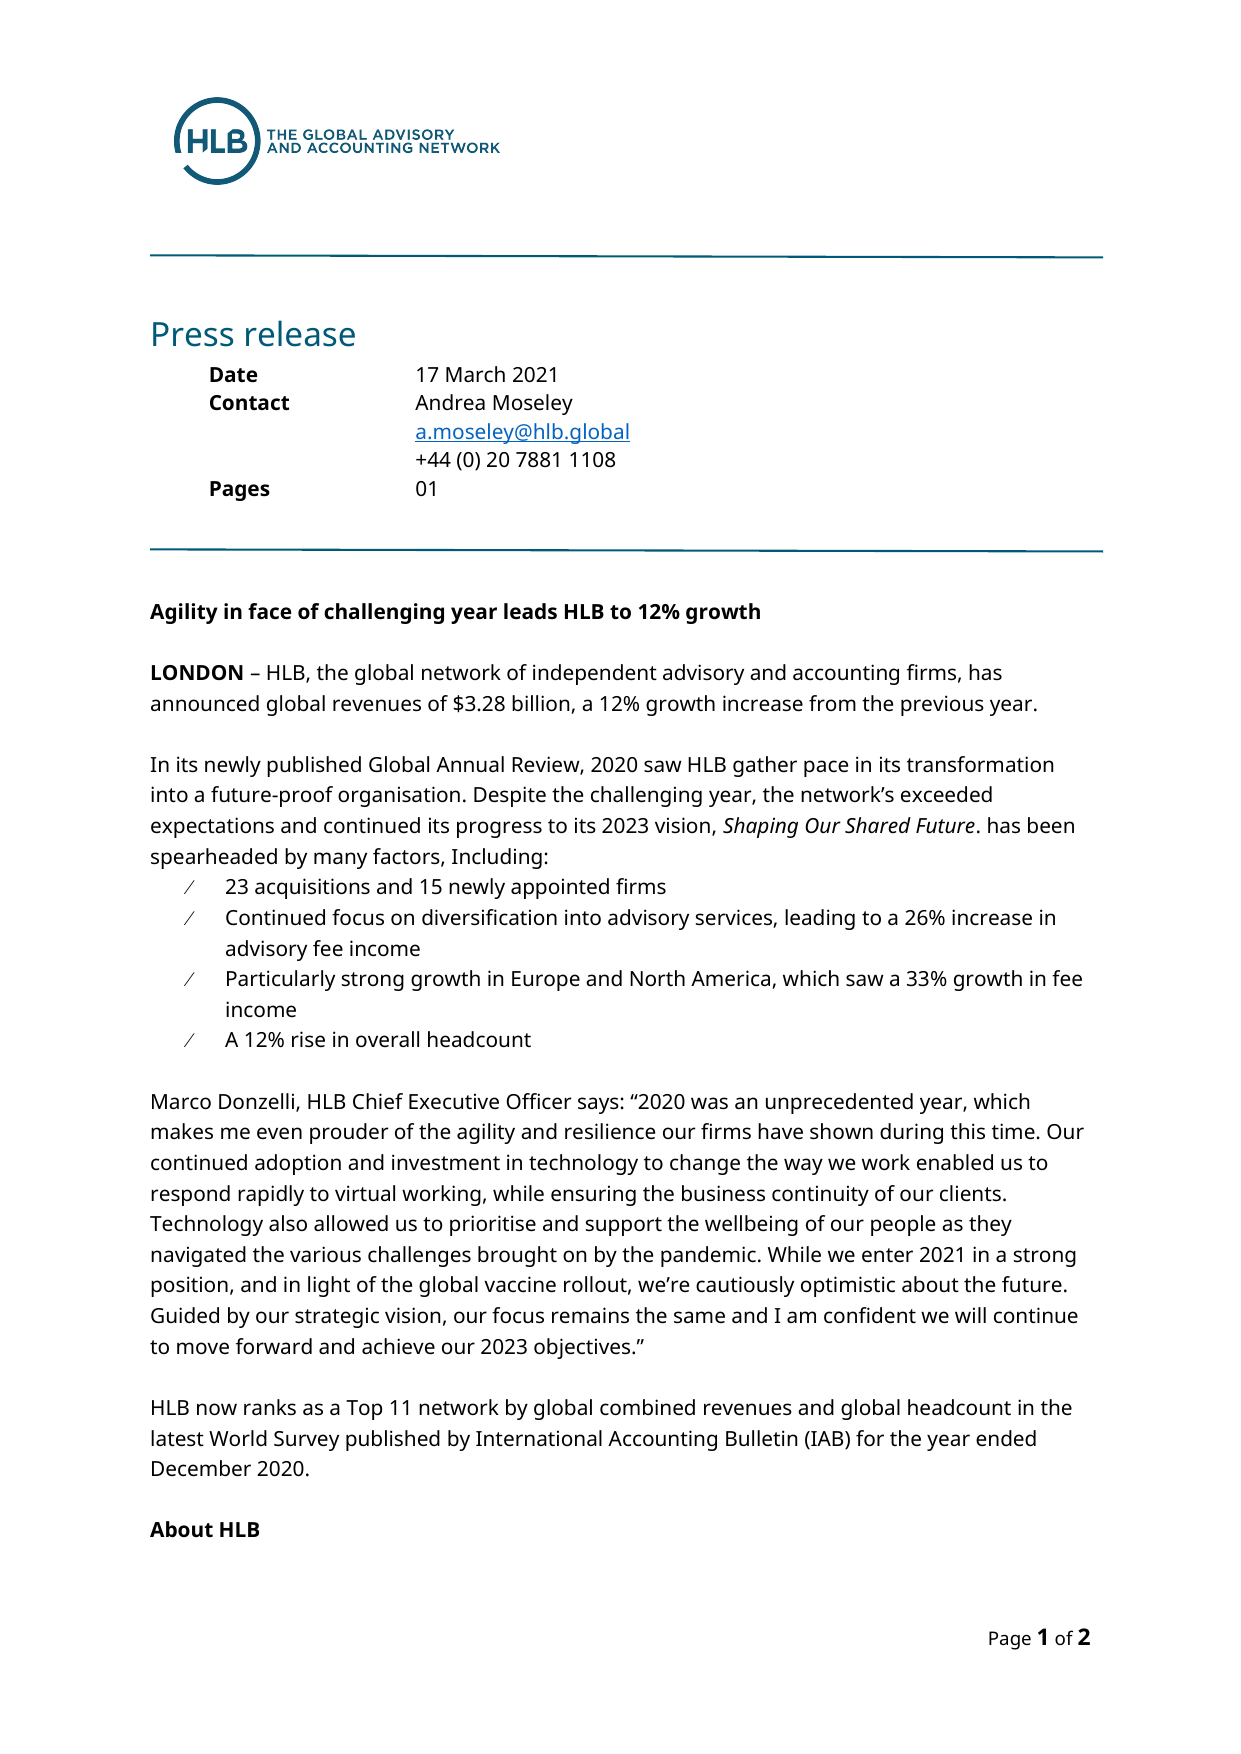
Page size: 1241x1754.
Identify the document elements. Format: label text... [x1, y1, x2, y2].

list 23 acquisitions and 15 newly appointed firms [187, 872, 1090, 901]
table_header Date [197, 360, 404, 388]
table_header 17 March 2021 [404, 360, 1078, 388]
text About HLB [150, 1516, 1090, 1544]
text LONDON – HLB, the global network of independent advisory and accounting firms, has announced global revenues of $3.28 billion, a 12% growth increase from the previous year. [150, 658, 1090, 717]
text Marco Donzelli, HLB Chief Executive Officer says: “2020 was an unprecedented year, which makes me even prouder of the agility and resilience our firms have shown during this time. Our continued adoption and investment in technology to change the way we work enabled us to respond rapidly to virtual working, while ensuring the business continuity of our clients. Technology also allowed us to prioritise and support the wellbeing of our people as they navigated the various challenges brought on by the pandemic. While we enter 2021 in a strong position, and in light of the global vaccine rollout, we’re cautiously optimistic about the future. Guided by our strategic vision, our focus remains the same and I am confident we will continue to move forward and achieve our 2023 objectives.” [150, 1087, 1090, 1360]
list A 12% rise in overall headcount [187, 1026, 1090, 1054]
list Particularly strong growth in Europe and North America, which saw a 33% growth in fee income [187, 964, 1090, 1023]
table_cell Andrea Moseley a.moseley@hlb.global +44 (0) 20 7881 1108 [404, 389, 1078, 474]
table_cell 01 [404, 474, 1078, 502]
picture [150, 73, 524, 209]
table_cell Contact [197, 389, 404, 474]
text In its newly published Global Annual Review, 2020 saw HLB gather pace in its transformation into a future-proof organisation. Despite the challenging year, the network’s exceeded expectations and continued its progress to its 2023 vision, Shaping Our Shared Future. has been spearheaded by many factors, Including: [150, 750, 1090, 870]
text Agility in face of challenging year leads HLB to 12% growth [150, 597, 1090, 625]
text HLB now ranks as a Top 11 network by global combined revenues and global headcount in the latest World Survey published by International Accounting Bulletin (IAB) for the year ended December 2020. [150, 1393, 1090, 1483]
table_cell Pages [197, 474, 404, 502]
list Continued focus on diversification into advisory services, leading to a 26% increase in advisory fee income [187, 903, 1090, 962]
subtitle Press release [150, 311, 1090, 356]
